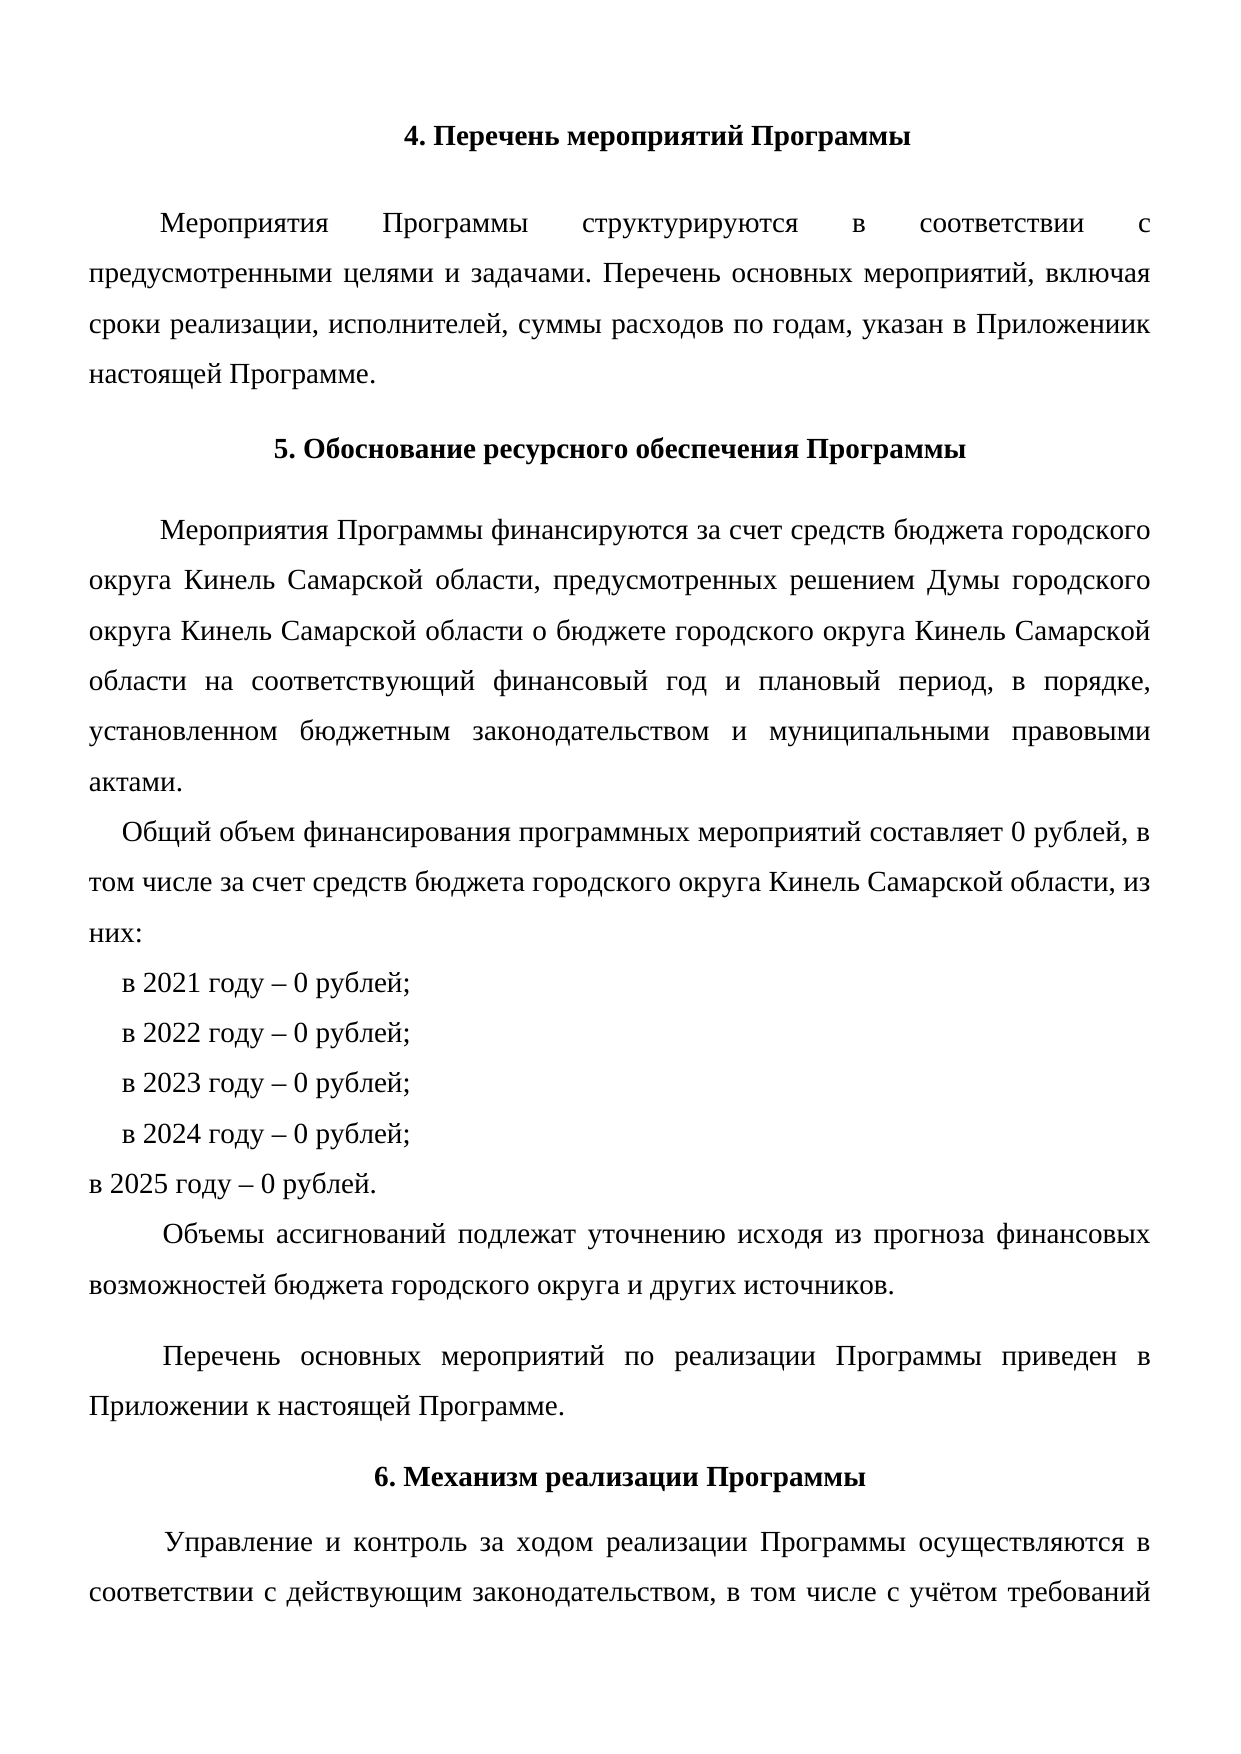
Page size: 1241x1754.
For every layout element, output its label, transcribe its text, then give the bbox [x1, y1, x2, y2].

text Общий объем финансирования программных мероприятий составляет 0 рублей, в том числе за счет средств бюджета городского округа Кинель Самарской области, из них: [89, 814, 1152, 948]
text 4. Перечень мероприятий Программы [89, 118, 1152, 152]
text в 2024 году – 0 рублей; [89, 1116, 1152, 1149]
text Мероприятия Программы структурируются в соответствии с предусмотренными целями и задачами. Перечень основных мероприятий, включая сроки реализации, исполнителей, суммы расходов по годам, указан в Приложениик настоящей Программе. [89, 205, 1152, 390]
text 5. Обоснование ресурсного обеспечения Программы [89, 431, 1152, 465]
text Объемы ассигнований подлежат уточнению исходя из прогноза финансовых возможностей бюджета городского округа и других источников. [89, 1217, 1152, 1300]
text в 2023 году – 0 рублей; [89, 1066, 1152, 1099]
text Мероприятия Программы финансируются за счет средств бюджета городского округа Кинель Самарской области, предусмотренных решением Думы городского округа Кинель Самарской области о бюджете городского округа Кинель Самарской области на соответствующий финансовый год и плановый период, в порядке, установленном бюджетным законодательством и муниципальными правовыми актами. [89, 512, 1152, 797]
text Перечень основных мероприятий по реализации Программы приведен в Приложении к настоящей Программе. [89, 1338, 1152, 1422]
text в 2022 году – 0 рублей; [89, 1015, 1152, 1049]
text в 2021 году – 0 рублей; [89, 965, 1152, 998]
text в 2025 году – 0 рублей. [89, 1166, 1152, 1200]
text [89, 1524, 1152, 1608]
text 6. Механизм реализации Программы [89, 1459, 1152, 1493]
